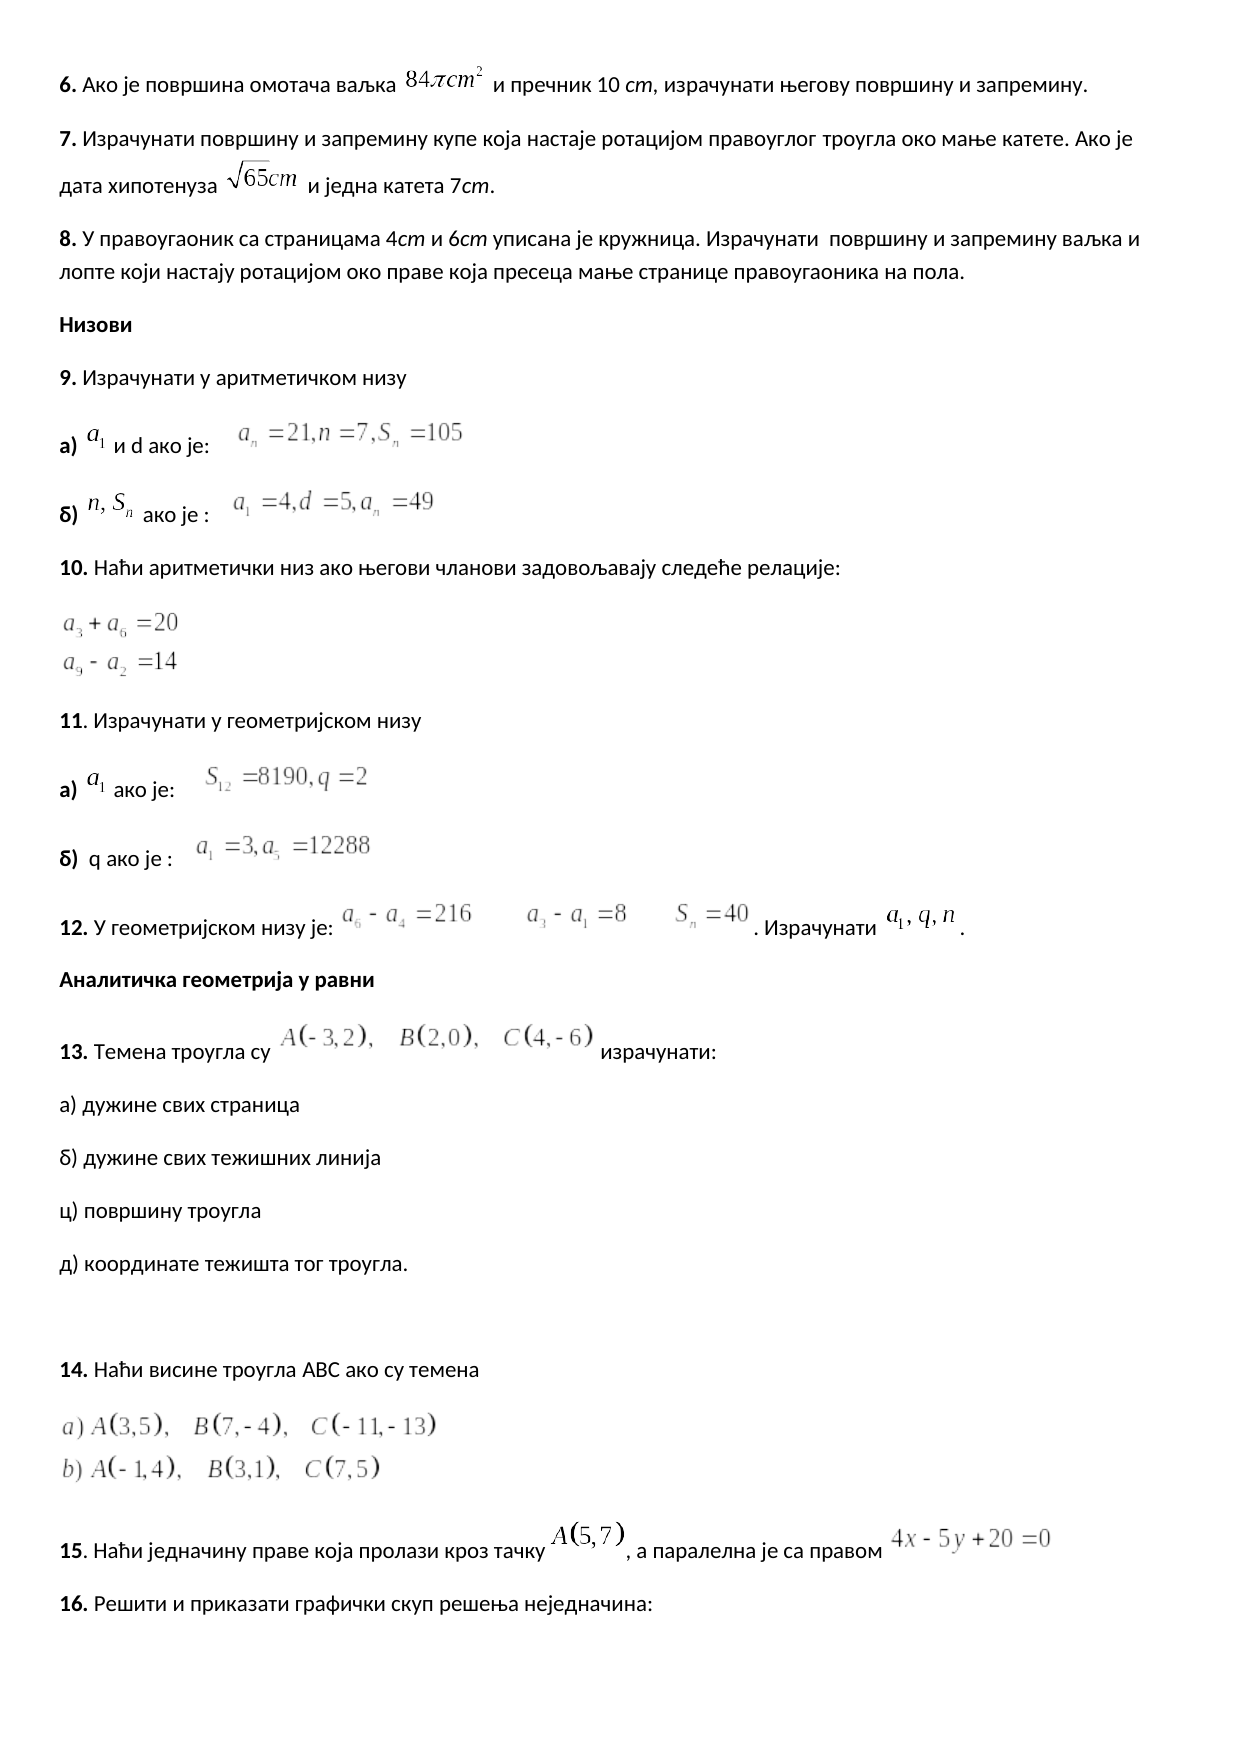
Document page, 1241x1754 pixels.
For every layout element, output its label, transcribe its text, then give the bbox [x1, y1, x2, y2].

text а) ако је: [59, 759, 1181, 803]
text 14. Наћи висине троугла ABC ако су темена [59, 1356, 1181, 1384]
text Аналитичка геометрија у равни [59, 966, 1181, 994]
text б) q ако је : [59, 828, 1181, 872]
text 8. У правоугаоник са страницама 4cm и 6cm уписана је кружница. Израчунати површину и запремину ваљка и лопте који настају ротацијом око праве која пресеца мање странице правоугаоника на пола. [59, 224, 1181, 285]
text 7. Израчунати површину и запремину купе која настаје ротацијом правоуглог троугла око мање катете. Ако је дата хипотенуза и једна катета 7cm. [59, 124, 1181, 199]
text б) дужине свих тежишних линија [59, 1143, 1181, 1172]
text 6. Ако је површина омотача ваљка и пречник 10 cm, израчунати његову површину и запремину. [59, 59, 1181, 99]
text д) координате тежишта тог троугла. [59, 1249, 1181, 1278]
text б) ако је : [59, 484, 1181, 528]
text 10. Наћи аритметички низ ако његови чланови задовољавају следеће релације: [59, 553, 1181, 581]
text 12. У геометријском низу је: . Израчунати . [59, 897, 1181, 941]
text 15. Наћи једначину праве која пролази кроз тачку, а паралелна је са правом [59, 1517, 1181, 1564]
text а) дужине свих страница [59, 1091, 1181, 1118]
text а) и d ако је: [59, 416, 1181, 459]
text 9. Израчунати у аритметичком низу [59, 363, 1181, 391]
text 16. Решити и приказати графички скуп решења неједначина: [59, 1589, 1181, 1617]
text 13. Темена троугла су израчунати: [59, 1019, 1181, 1066]
text ц) површину троугла [59, 1197, 1181, 1224]
text Низови [59, 310, 1181, 338]
text 11. Израчунати у геометријском низу [59, 706, 1181, 734]
